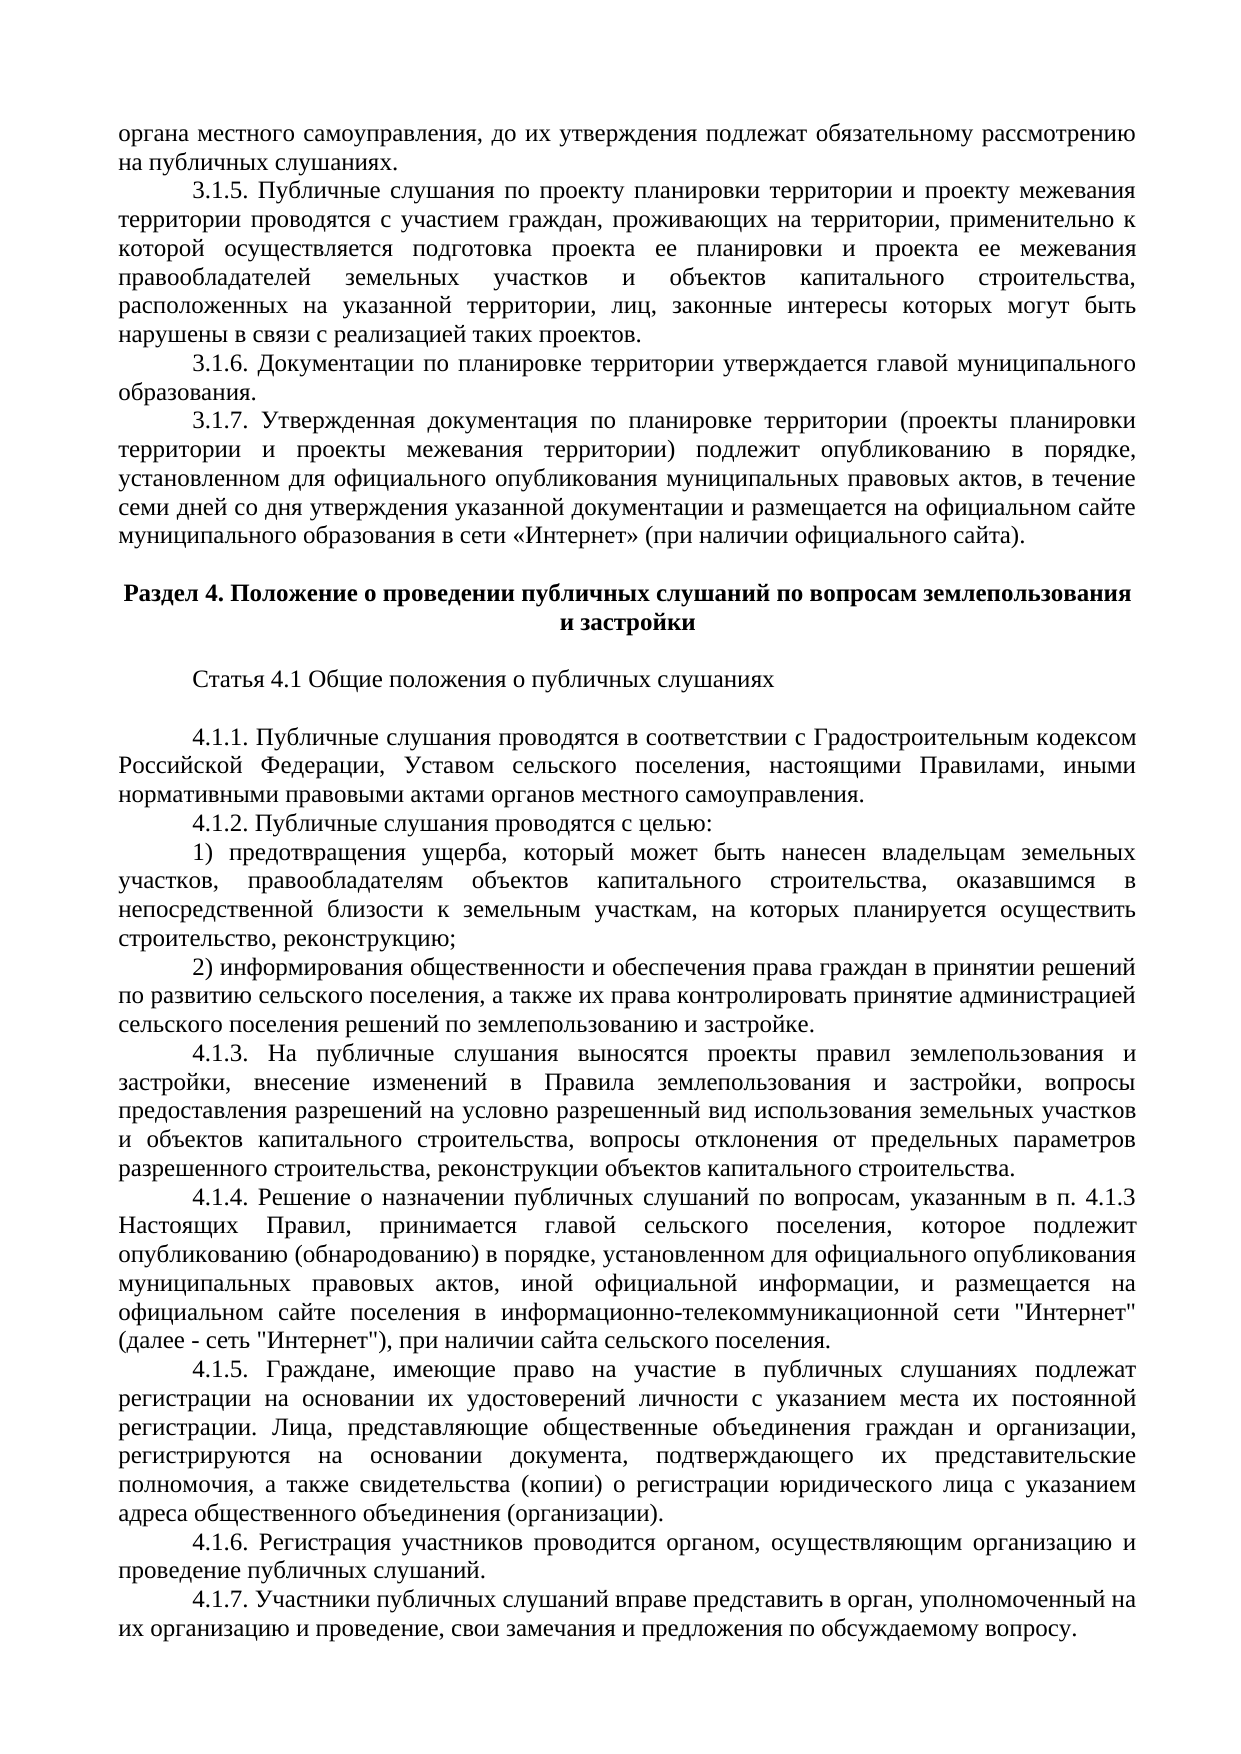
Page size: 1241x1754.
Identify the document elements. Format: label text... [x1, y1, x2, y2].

text 3.1.7. Утвержденная документация по планировке территории (проекты планировки территории и проекты межевания территории) подлежит опубликованию в порядке, установленном для официального опубликования муниципальных правовых актов, в течение семи дней со дня утверждения указанной документации и размещается на официальном сайте муниципального образования в сети «Интернет» (при наличии официального сайта). [118, 406, 1137, 549]
text Статья 4.1 Общие положения о публичных слушаниях [118, 664, 1137, 693]
text 4.1.6. Регистрация участников проводится органом, осуществляющим организацию и проведение публичных слушаний. [118, 1527, 1137, 1584]
text 4.1.2. Публичные слушания проводятся с целью: [118, 808, 1137, 837]
text Раздел 4. Положение о проведении публичных слушаний по вопросам землепользования и застройки [118, 578, 1137, 636]
text 2) информирования общественности и обеспечения права граждан в принятии решений по развитию сельского поселения, а также их права контролировать принятие администрацией сельского поселения решений по землепользованию и застройке. [118, 952, 1137, 1038]
text 4.1.7. Участники публичных слушаний вправе представить в орган, уполномоченный на их организацию и проведение, свои замечания и предложения по обсуждаемому вопросу. [118, 1584, 1137, 1642]
text 3.1.6. Документации по планировке территории утверждается главой муниципального образования. [118, 348, 1137, 406]
text 4.1.4. Решение о назначении публичных слушаний по вопросам, указанным в п. 4.1.3 Настоящих Правил, принимается главой сельского поселения, которое подлежит опубликованию (обнародованию) в порядке, установленном для официального опубликования муниципальных правовых актов, иной официальной информации, и размещается на официальном сайте поселения в информационно-телекоммуникационной сети "Интернет" (далее - сеть "Интернет"), при наличии сайта сельского поселения. [118, 1182, 1137, 1354]
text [118, 118, 1137, 176]
text 4.1.3. На публичные слушания выносятся проекты правил землепользования и застройки, внесение изменений в Правила землепользования и застройки, вопросы предоставления разрешений на условно разрешенный вид использования земельных участков и объектов капитального строительства, вопросы отклонения от предельных параметров разрешенного строительства, реконструкции объектов капитального строительства. [118, 1038, 1137, 1182]
text 4.1.1. Публичные слушания проводятся в соответствии с Градостроительным кодексом Российской Федерации, Уставом сельского поселения, настоящими Правилами, иными нормативными правовыми актами органов местного самоуправления. [118, 722, 1137, 808]
text 3.1.5. Публичные слушания по проекту планировки территории и проекту межевания территории проводятся с участием граждан, проживающих на территории, применительно к которой осуществляется подготовка проекта ее планировки и проекта ее межевания правообладателей земельных участков и объектов капитального строительства, расположенных на указанной территории, лиц, законные интересы которых могут быть нарушены в связи с реализацией таких проектов. [118, 176, 1137, 348]
text 1) предотвращения ущерба, который может быть нанесен владельцам земельных участков, правообладателям объектов капитального строительства, оказавшимся в непосредственной близости к земельным участкам, на которых планируется осуществить строительство, реконструкцию; [118, 837, 1137, 952]
text 4.1.5. Граждане, имеющие право на участие в публичных слушаниях подлежат регистрации на основании их удостоверений личности с указанием места их постоянной регистрации. Лица, представляющие общественные объединения граждан и организации, регистрируются на основании документа, подтверждающего их представительские полномочия, а также свидетельства (копии) о регистрации юридического лица с указанием адреса общественного объединения (организации). [118, 1354, 1137, 1527]
